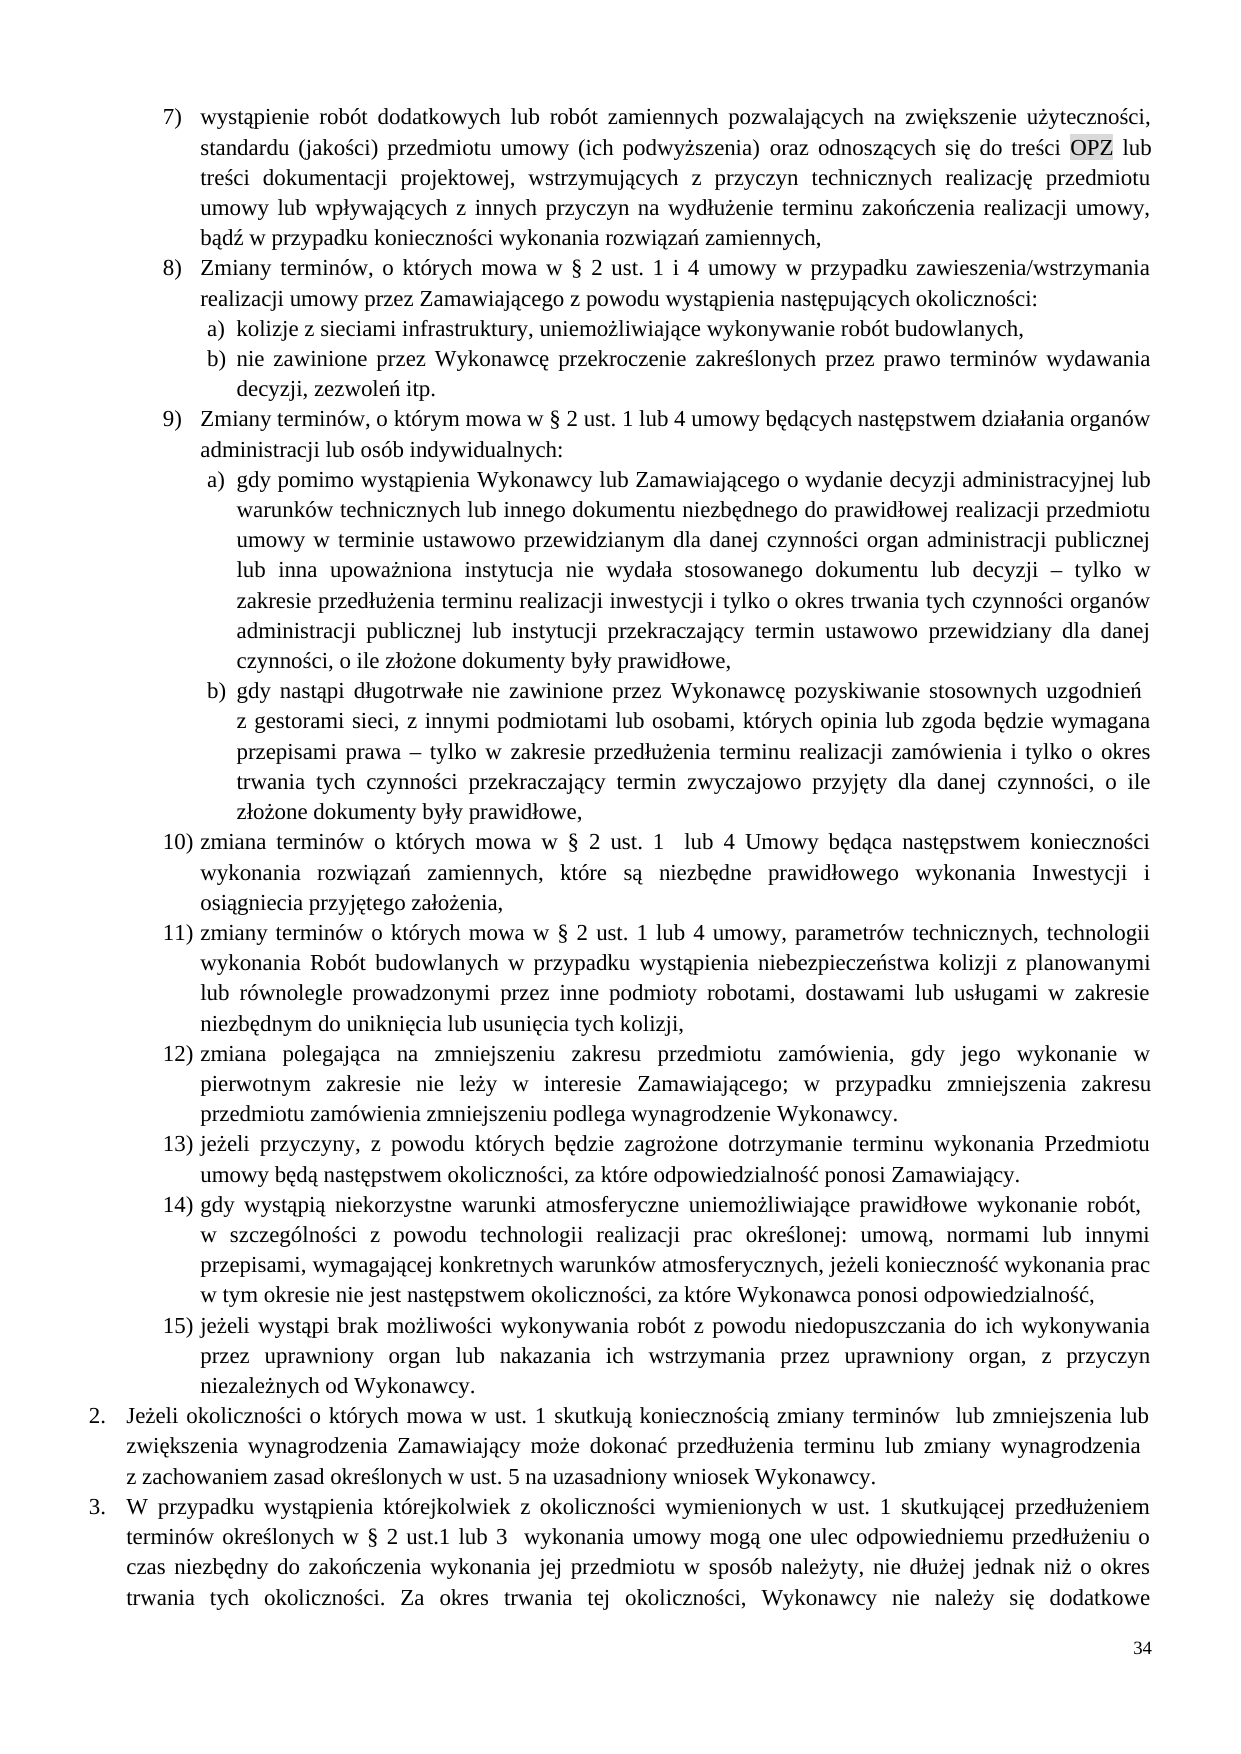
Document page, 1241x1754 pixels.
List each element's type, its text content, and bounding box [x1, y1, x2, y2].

list Zmiany terminów, o którym mowa w § 2 ust. 1 lub 4 umowy będących następstwem działania organów administracji lub osób indywidualnych: [163, 406, 1152, 462]
list jeżeli przyczyny, z powodu których będzie zagrożone dotrzymanie terminu wykonania Przedmiotu umowy będą następstwem okoliczności, za które odpowiedzialność ponosi Zamawiający. [163, 1131, 1152, 1187]
list gdy nastąpi długotrwałe nie zawinione przez Wykonawcę pozyskiwanie stosownych uzgodnień z gestorami sieci, z innymi podmiotami lub osobami, których opinia lub zgoda będzie wymagana przepisami prawa – tylko w zakresie przedłużenia terminu realizacji zamówienia i tylko o okres trwania tych czynności przekraczający termin zwyczajowo przyjęty dla danej czynności, o ile złożone dokumenty były prawidłowe, [207, 677, 1152, 824]
list nie zawinione przez Wykonawcę przekroczenie zakreślonych przez prawo terminów wydawania decyzji, zezwoleń itp. [207, 345, 1152, 402]
list zmiana polegająca na zmniejszeniu zakresu przedmiotu zamówienia, gdy jego wykonanie w pierwotnym zakresie nie leży w interesie Zamawiającego; w przypadku zmniejszenia zakresu przedmiotu zamówienia zmniejszeniu podlega wynagrodzenie Wykonawcy. [163, 1040, 1152, 1127]
list gdy pomimo wystąpienia Wykonawcy lub Zamawiającego o wydanie decyzji administracyjnej lub warunków technicznych lub innego dokumentu niezbędnego do prawidłowej realizacji przedmiotu umowy w terminie ustawowo przewidzianym dla danej czynności organ administracji publicznej lub inna upoważniona instytucja nie wydała stosowanego dokumentu lub decyzji – tylko w zakresie przedłużenia terminu realizacji inwestycji i tylko o okres trwania tych czynności organów administracji publicznej lub instytucji przekraczający termin ustawowo przewidziany dla danej czynności, o ile złożone dokumenty były prawidłowe, [207, 466, 1152, 673]
list kolizje z sieciami infrastruktury, uniemożliwiające wykonywanie robót budowlanych, [164, 315, 1152, 341]
list zmiany terminów o których mowa w § 2 ust. 1 lub 4 umowy, parametrów technicznych, technologii wykonania Robót budowlanych w przypadku wystąpienia niebezpieczeństwa kolizji z planowanymi lub równolegle prowadzonymi przez inne podmioty robotami, dostawami lub usługami w zakresie niezbędnym do uniknięcia lub usunięcia tych kolizji, [163, 919, 1152, 1036]
list gdy wystąpią niekorzystne warunki atmosferyczne uniemożliwiające prawidłowe wykonanie robót, w szczególności z powodu technologii realizacji prac określonej: umową, normami lub innymi przepisami, wymagającej konkretnych warunków atmosferycznych, jeżeli konieczność wykonania prac w tym okresie nie jest następstwem okoliczności, za które Wykonawca ponosi odpowiedzialność, [163, 1191, 1152, 1308]
list jeżeli wystąpi brak możliwości wykonywania robót z powodu niedopuszczania do ich wykonywania przez uprawniony organ lub nakazania ich wstrzymania przez uprawniony organ, z przyczyn niezależnych od Wykonawcy. [163, 1312, 1152, 1398]
list zmiana terminów o których mowa w § 2 ust. 1 lub 4 Umowy będąca następstwem konieczności wykonania rozwiązań zamiennych, które są niezbędne prawidłowego wykonania Inwestycji i osiągniecia przyjętego założenia, [163, 828, 1152, 915]
list Jeżeli okoliczności o których mowa w ust. 1 skutkują koniecznością zmiany terminów lub zmniejszenia lub zwiększenia wynagrodzenia Zamawiający może dokonać przedłużenia terminu lub zmiany wynagrodzenia z zachowaniem zasad określonych w ust. 5 na uzasadniony wniosek Wykonawcy. [89, 1402, 1152, 1489]
list Zmiany terminów, o których mowa w § 2 ust. 1 i 4 umowy w przypadku zawieszenia/wstrzymania realizacji umowy przez Zamawiającego z powodu wystąpienia następujących okoliczności: [163, 254, 1152, 311]
list wystąpienie robót dodatkowych lub robót zamiennych pozwalających na zwiększenie użyteczności, standardu (jakości) przedmiotu umowy (ich podwyższenia) oraz odnoszących się do treści OPZ lub treści dokumentacji projektowej, wstrzymujących z przyczyn technicznych realizację przedmiotu umowy lub wpływających z innych przyczyn na wydłużenie terminu zakończenia realizacji umowy, bądź w przypadku konieczności wykonania rozwiązań zamiennych, [163, 103, 1152, 251]
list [89, 1493, 1152, 1610]
